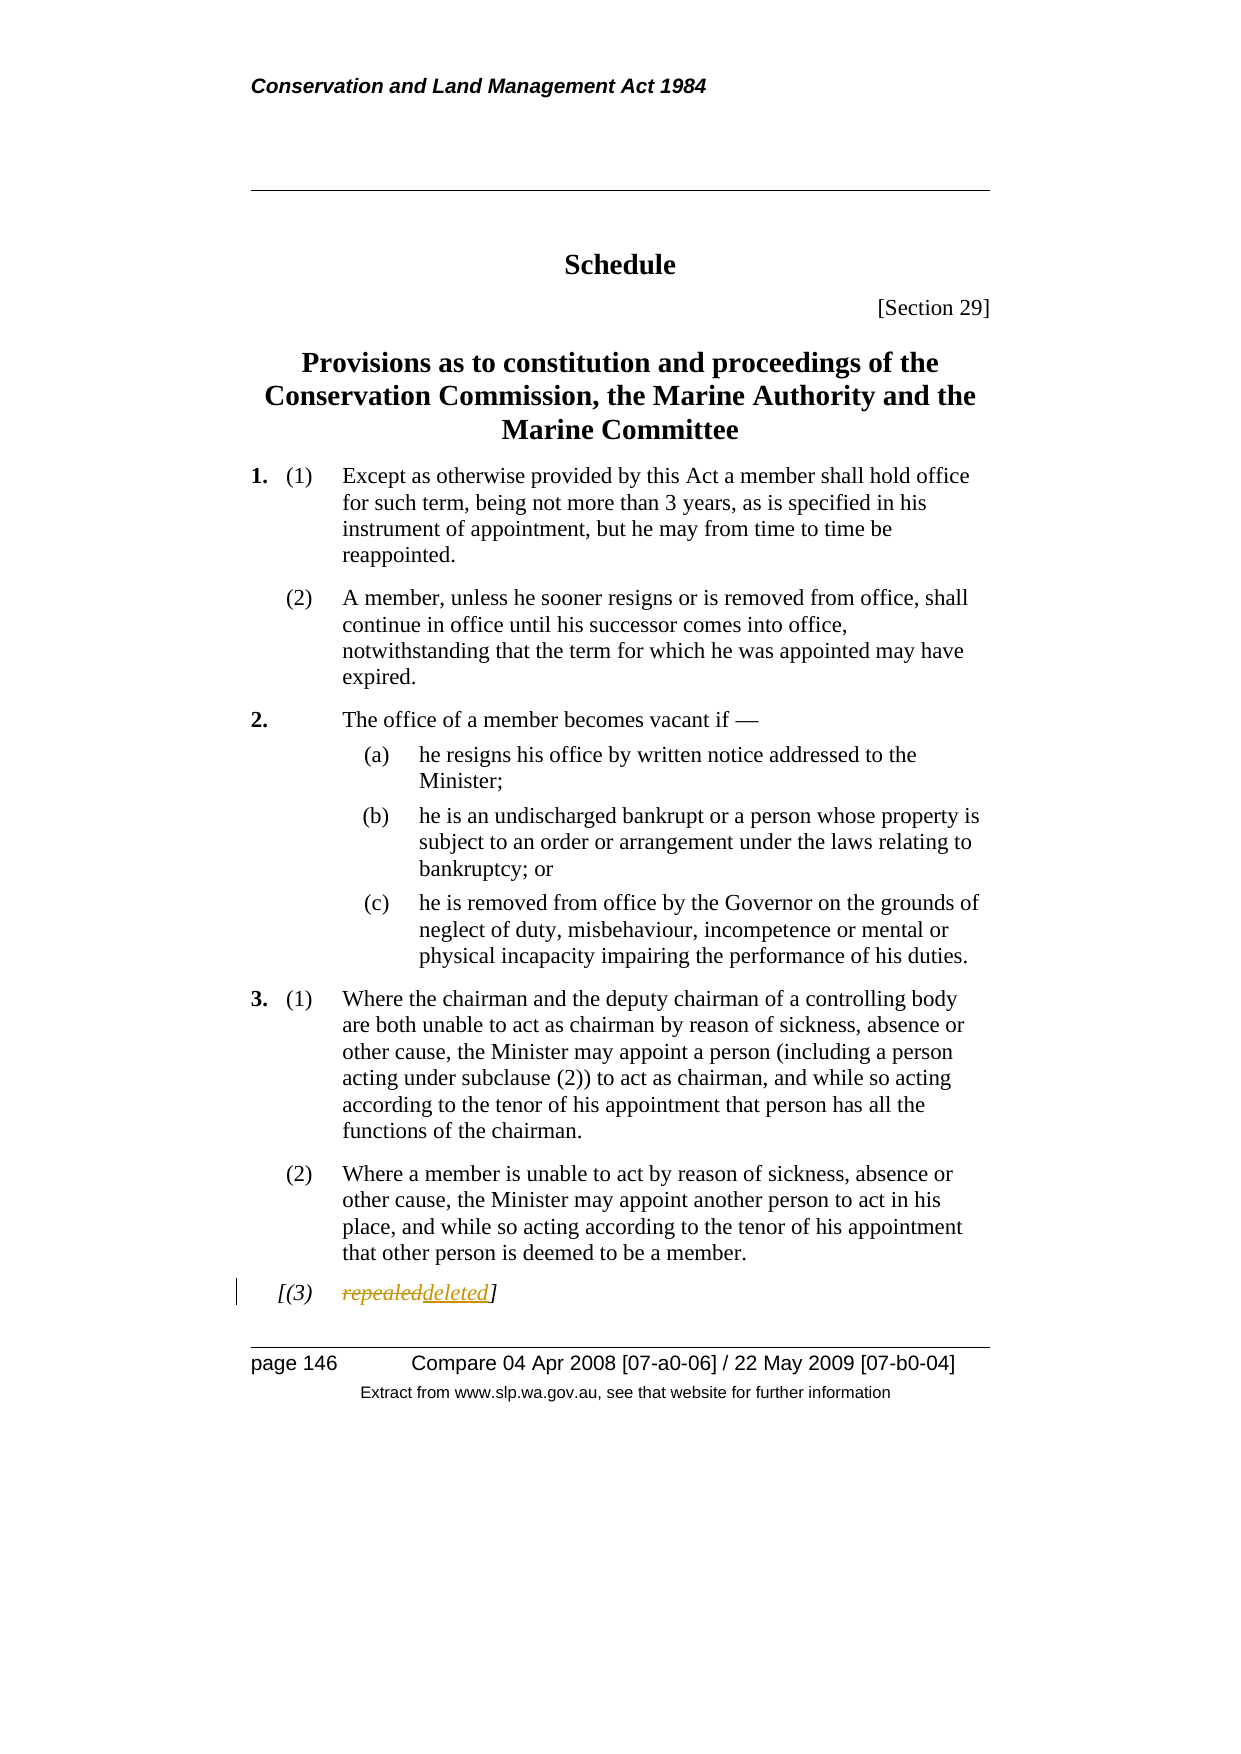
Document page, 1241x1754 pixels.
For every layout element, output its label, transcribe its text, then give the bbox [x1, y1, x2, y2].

text (2) A member, unless he sooner resigns or is removed from office, shall continue in office until his successor comes into office, notwithstanding that the term for which he was appointed may have expired. [251, 584, 990, 690]
subtitle Schedule [251, 247, 990, 281]
text 2. The office of a member becomes vacant if — [251, 706, 990, 733]
text (2) Where a member is unable to act by reason of sickness, absence or other cause, the Minister may appoint another person to act in his place, and while so acting according to the tenor of his appointment that other person is deemed to be a member. [251, 1160, 990, 1265]
text 1. (1) Except as otherwise provided by this Act a member shall hold office for such term, being not more than 3 years, as is specified in his instrument of appointment, but he may from time to time be reappointed. [251, 462, 990, 568]
text (c) he is removed from office by the Governor on the grounds of neglect of duty, misbehaviour, incompetence or mental or physical incapacity impairing the performance of his duties. [251, 889, 990, 968]
text (b) he is an undischarged bankrupt or a person whose property is subject to an order or arrangement under the laws relating to bankruptcy; or [251, 802, 990, 881]
text [Section 29] [251, 293, 990, 320]
text (a) he resigns his office by written notice addressed to the Minister; [251, 741, 990, 794]
subtitle Provisions as to constitution and proceedings of the Conservation Commission, the Marine Authority and the Marine Committee [251, 345, 990, 446]
text 3. (1) Where the chairman and the deputy chairman of a controlling body are both unable to act as chairman by reason of sickness, absence or other cause, the Minister may appoint a person (including a person acting under subclause (2)) to act as chairman, and while so acting according to the tenor of his appointment that person has all the functions of the chairman. [251, 985, 990, 1143]
text [(3) ] [251, 1278, 990, 1305]
